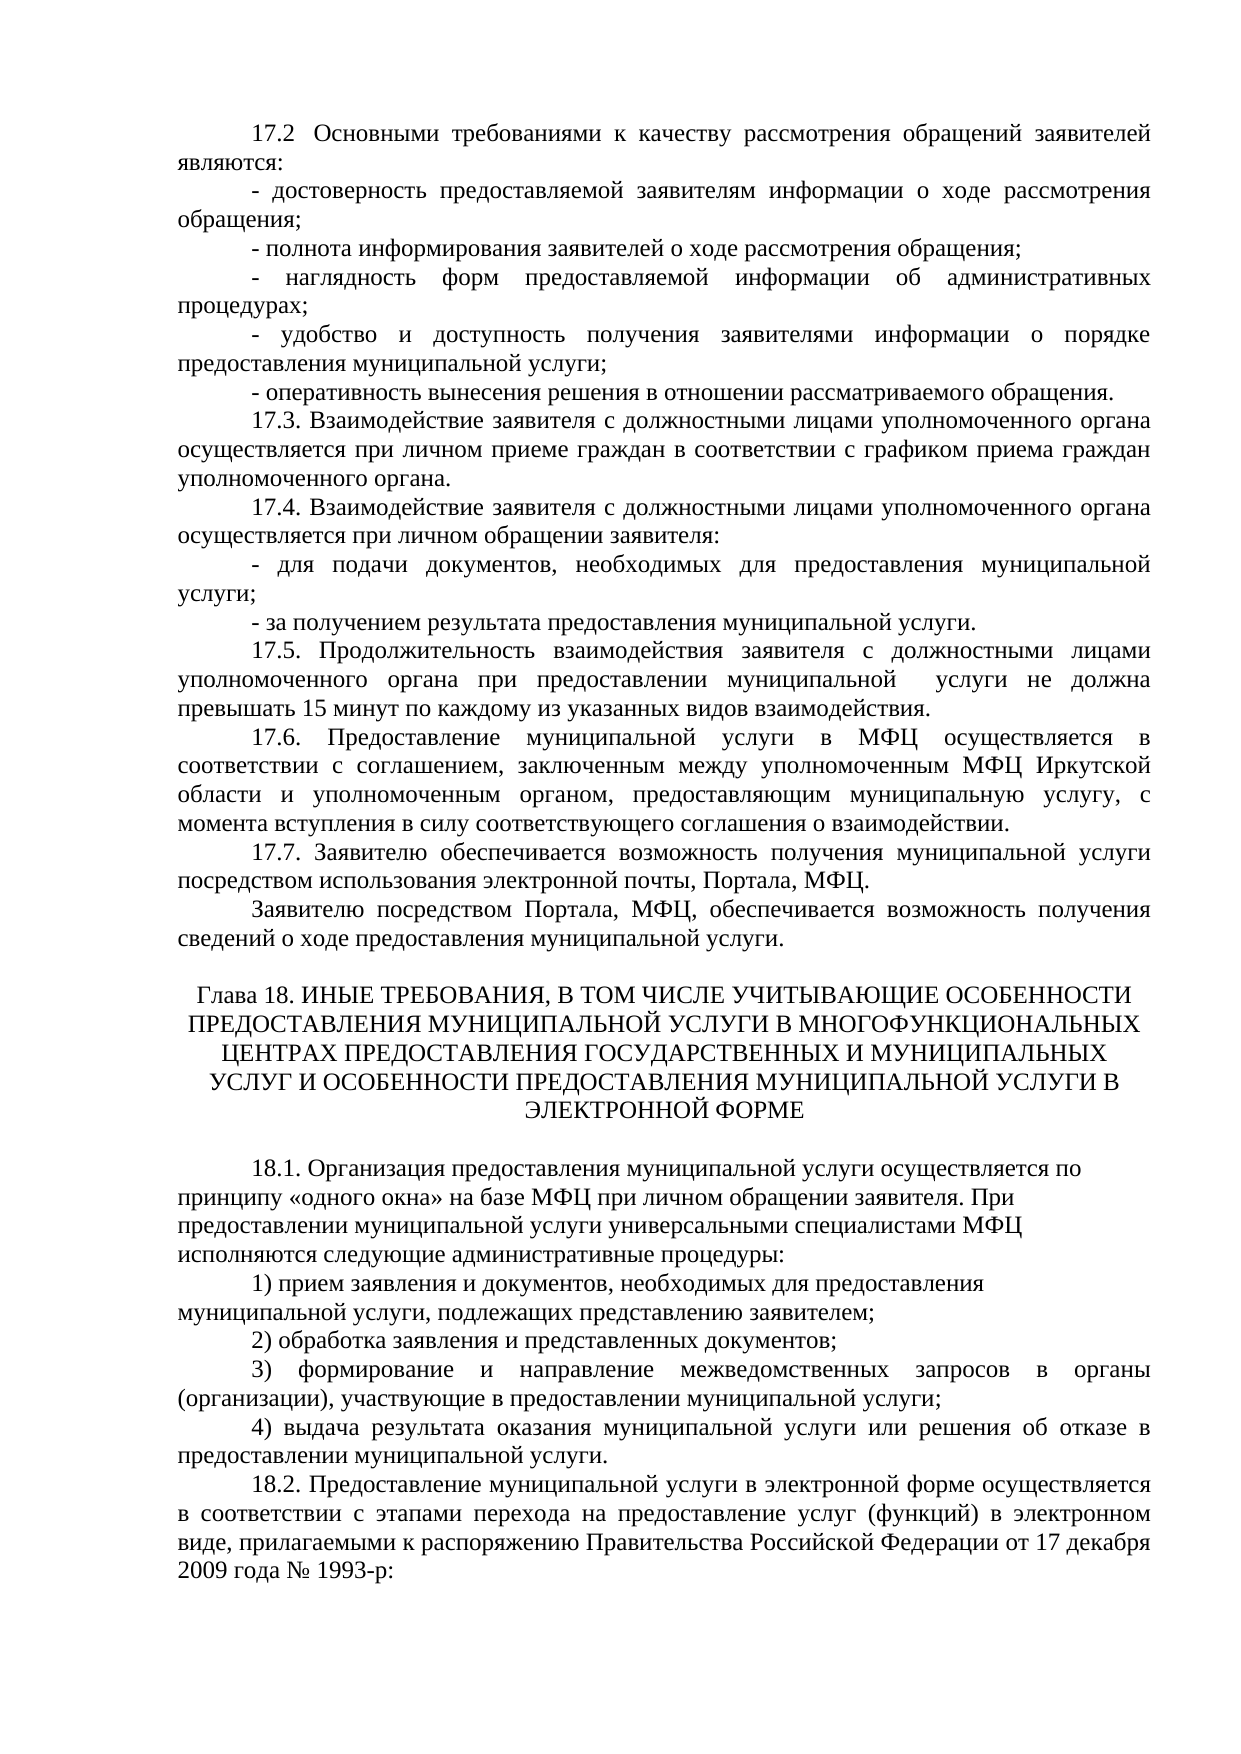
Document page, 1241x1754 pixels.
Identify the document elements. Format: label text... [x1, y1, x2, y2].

text 3) формирование и направление межведомственных запросов в органы (организации), участвующие в предоставлении муниципальной услуги; [177, 1354, 1152, 1412]
text Заявителю посредством Портала, МФЦ, обеспечивается возможность получения сведений о ходе предоставления муниципальной услуги. [177, 894, 1152, 952]
text 17.3. Взаимодействие заявителя с должностными лицами уполномоченного органа осуществляется при личном приеме граждан в соответствии с графиком приема граждан уполномоченного органа. [177, 406, 1152, 492]
text - удобство и доступность получения заявителями информации о порядке предоставления муниципальной услуги; [177, 319, 1152, 377]
text 18.1. Организация предоставления муниципальной услуги осуществляется по принципу «одного окна» на базе МФЦ при личном обращении заявителя. При предоставлении муниципальной услуги универсальными специалистами МФЦ исполняются следующие административные процедуры: [177, 1153, 1152, 1268]
text - оперативность вынесения решения в отношении рассматриваемого обращения. [177, 377, 1152, 406]
text - наглядность форм предоставляемой информации об административных процедурах; [177, 262, 1152, 319]
text 17.2 Основными требованиями к качеству рассмотрения обращений заявителей являются: [177, 118, 1152, 176]
text 2) обработка заявления и представленных документов; [177, 1326, 1152, 1354]
text Глава 18. ИНЫЕ ТРЕБОВАНИЯ, В ТОМ ЧИСЛЕ УЧИТЫВАЮЩИЕ ОСОБЕННОСТИ ПРЕДОСТАВЛЕНИЯ МУНИЦИПАЛЬНОЙ УСЛУГИ В МНОГОФУНКЦИОНАЛЬНЫХ ЦЕНТРАХ ПРЕДОСТАВЛЕНИЯ ГОСУДАРСТВЕННЫХ И МУНИЦИПАЛЬНЫХ УСЛУГ И ОСОБЕННОСТИ ПРЕДОСТАВЛЕНИЯ МУНИЦИПАЛЬНОЙ УСЛУГИ В ЭЛЕКТРОННОЙ ФОРМЕ [177, 981, 1152, 1124]
text - за получением результата предоставления муниципальной услуги. [177, 607, 1152, 636]
text 17.7. Заявителю обеспечивается возможность получения муниципальной услуги посредством использования электронной почты, Портала, МФЦ. [177, 837, 1152, 894]
text 4) выдача результата оказания муниципальной услуги или решения об отказе в предоставлении муниципальной услуги. [177, 1412, 1152, 1469]
text - для подачи документов, необходимых для предоставления муниципальной услуги; [177, 549, 1152, 607]
text - полнота информирования заявителей о ходе рассмотрения обращения; [177, 233, 1152, 262]
text 17.4. Взаимодействие заявителя с должностными лицами уполномоченного органа осуществляется при личном обращении заявителя: [177, 492, 1152, 549]
text 1) прием заявления и документов, необходимых для предоставления муниципальной услуги, подлежащих представлению заявителем; [177, 1268, 1152, 1326]
text 18.2. Предоставление муниципальной услуги в электронной форме осуществляется в соответствии с этапами перехода на предоставление услуг (функций) в электронном виде, прилагаемыми к распоряжению Правительства Российской Федерации от 17 декабря 2009 года № 1993-р: [177, 1469, 1152, 1584]
text 17.5. Продолжительность взаимодействия заявителя с должностными лицами уполномоченного органа при предоставлении муниципальной услуги не должна превышать 15 минут по каждому из указанных видов взаимодействия. [177, 636, 1152, 722]
text - достоверность предоставляемой заявителям информации о ходе рассмотрения обращения; [177, 176, 1152, 233]
text 17.6. Предоставление муниципальной услуги в МФЦ осуществляется в соответствии с соглашением, заключенным между уполномоченным МФЦ Иркутской области и уполномоченным органом, предоставляющим муниципальную услугу, с момента вступления в силу соответствующего соглашения о взаимодействии. [177, 722, 1152, 837]
